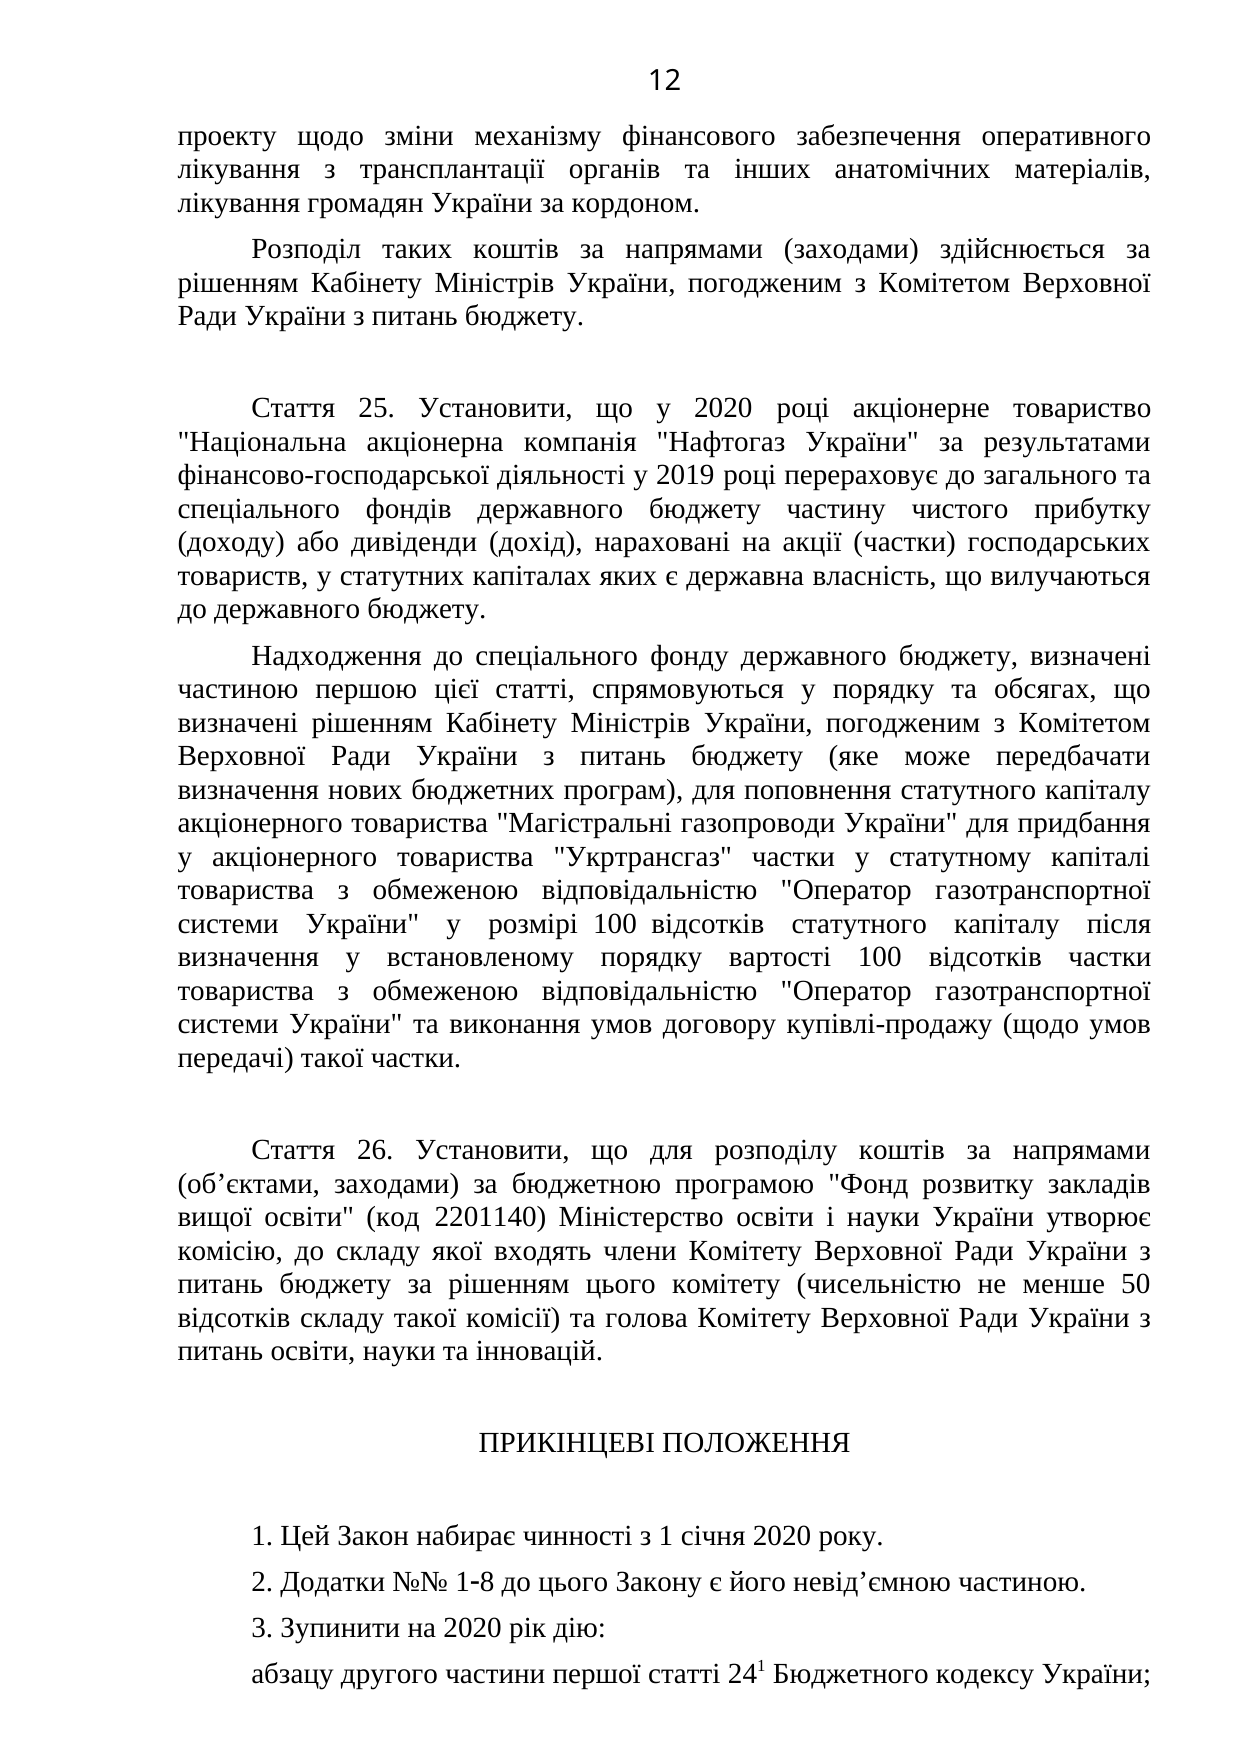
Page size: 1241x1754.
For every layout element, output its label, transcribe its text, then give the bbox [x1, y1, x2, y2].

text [177, 118, 1152, 219]
text Стаття 26. Установити, що для розподілу коштів за напрямами (об’єктами, заходами) за бюджетною програмою "Фонд розвитку закладів вищої освіти" (код 2201140) Міністерство освіти і науки України утворює комісію, до складу якої входять члени Комітету Верховної Ради України з питань бюджету за рішенням цього комітету (чисельністю не менше 50 відсотків складу такої комісії) та голова Комітету Верховної Ради України з питань освіти, науки та інновацій. [177, 1132, 1152, 1367]
text 3. Зупинити на 2020 рік дію: [177, 1610, 1152, 1643]
text абзацу другого частини першої статті 241 Бюджетного кодексу України; [177, 1656, 1152, 1689]
text Надходження до спеціального фонду державного бюджету, визначені частиною першою цієї статті, спрямовуються у порядку та обсягах, що визначені рішенням Кабінету Міністрів України, погодженим з Комітетом Верховної Ради України з питань бюджету (яке може передбачати визначення нових бюджетних програм), для поповнення статутного капіталу акціонерного товариства "Магістральні газопроводи України" для придбання у акціонерного товариства "Укртрансгаз" частки у статутному капіталі товариства з обмеженою відповідальністю "Оператор газотранспортної системи України" у розмірі 100 відсотків статутного капіталу після визначення у встановленому порядку вартості 100 відсотків частки товариства з обмеженою відповідальністю "Оператор газотранспортної системи України" та виконання умов договору купівлі-продажу (щодо умов передачі) такої частки. [177, 638, 1152, 1074]
text 2. Додатки №№ 18 до цього Закону є його невід’ємною частиною. [177, 1564, 1152, 1597]
text ПРИКІНЦЕВІ ПОЛОЖЕННЯ [177, 1426, 1152, 1459]
text Стаття 25. Установити, що у 2020 році акціонерне товариство "Національна акціонерна компанія "Нафтогаз України" за результатами фінансово-господарської діяльності у 2019 році перераховує до загального та спеціального фондів державного бюджету частину чистого прибутку (доходу) або дивіденди (дохід), нараховані на акції (частки) господарських товариств, у статутних капіталах яких є державна власність, що вилучаються до державного бюджету. [177, 390, 1152, 625]
text 1. Цей Закон набирає чинності з 1 січня 2020 року. [177, 1518, 1152, 1551]
text Розподіл таких коштів за напрямами (заходами) здійснюється за рішенням Кабінету Міністрів України, погодженим з Комітетом Верховної Ради України з питань бюджету. [177, 231, 1152, 332]
